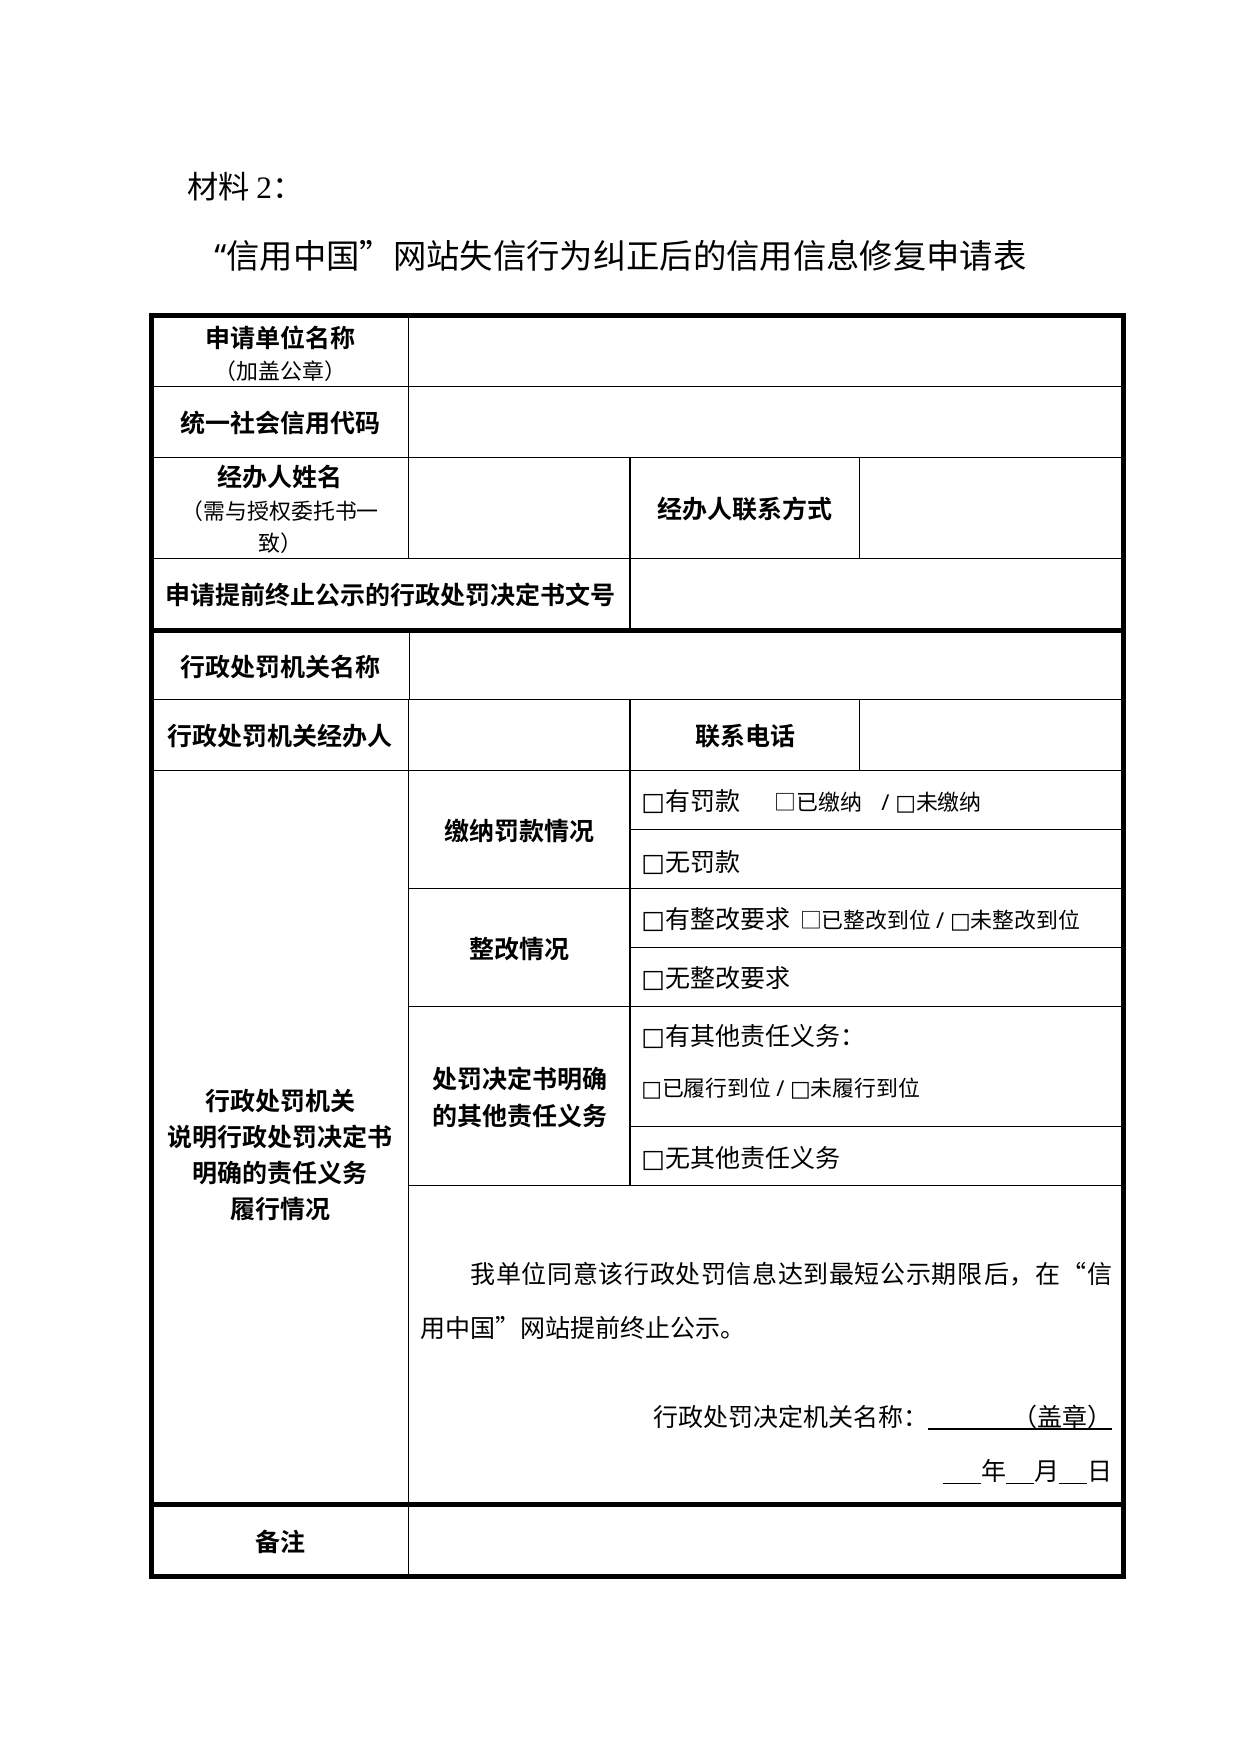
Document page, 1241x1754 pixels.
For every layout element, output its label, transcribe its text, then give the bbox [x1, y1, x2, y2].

table_cell [409, 1507, 1121, 1574]
table_cell 行政处罚机关名称 [154, 633, 409, 699]
table_cell 经办人联系方式 [631, 458, 859, 557]
table_cell 申请提前终止公示的行政处罚决定书文号 [154, 559, 629, 628]
table_cell 行政处罚机关 说明行政处罚决定书明确的责任义务 履行情况 [154, 771, 408, 1502]
table_cell □无罚款 [631, 830, 1121, 888]
table_cell [860, 458, 1121, 557]
table_cell □无其他责任义务 [631, 1127, 1121, 1185]
table_cell □有其他责任义务： □已履行到位 / □未履行到位 [631, 1007, 1121, 1126]
table_cell [410, 633, 1121, 699]
table_cell [409, 387, 1121, 457]
table_cell 经办人姓名 （需与授权委托书一致） [154, 458, 408, 557]
table_cell 整改情况 [409, 889, 629, 1006]
text 材料2： [187, 162, 1053, 207]
table_cell [409, 458, 629, 557]
table_cell 我单位同意该行政处罚信息达到最短公示期限后，在“信用中国”网站提前终止公示。 行政处罚决定机关名称： （盖章） 年 月 日 [409, 1186, 1121, 1502]
table_cell 缴纳罚款情况 [409, 771, 629, 888]
table_cell □无整改要求 [631, 948, 1121, 1006]
table_cell 处罚决定书明确的其他责任义务 [409, 1007, 629, 1185]
table_header 申请单位名称 （加盖公章） [154, 318, 408, 386]
table_cell [409, 700, 629, 770]
table_cell 统一社会信用代码 [154, 387, 408, 457]
table_cell □有整改要求 □已整改到位 / □未整改到位 [631, 889, 1121, 947]
table_header [409, 318, 1121, 386]
text “信用中国”网站失信行为纠正后的信用信息修复申请表 [187, 230, 1053, 278]
table_cell [860, 700, 1121, 770]
table_cell 行政处罚机关经办人 [154, 700, 408, 770]
table_cell 备注 [154, 1507, 408, 1574]
table_cell 联系电话 [631, 700, 859, 770]
table_cell [631, 559, 1121, 628]
table_cell □有罚款 □已缴纳 / □未缴纳 [631, 771, 1121, 829]
